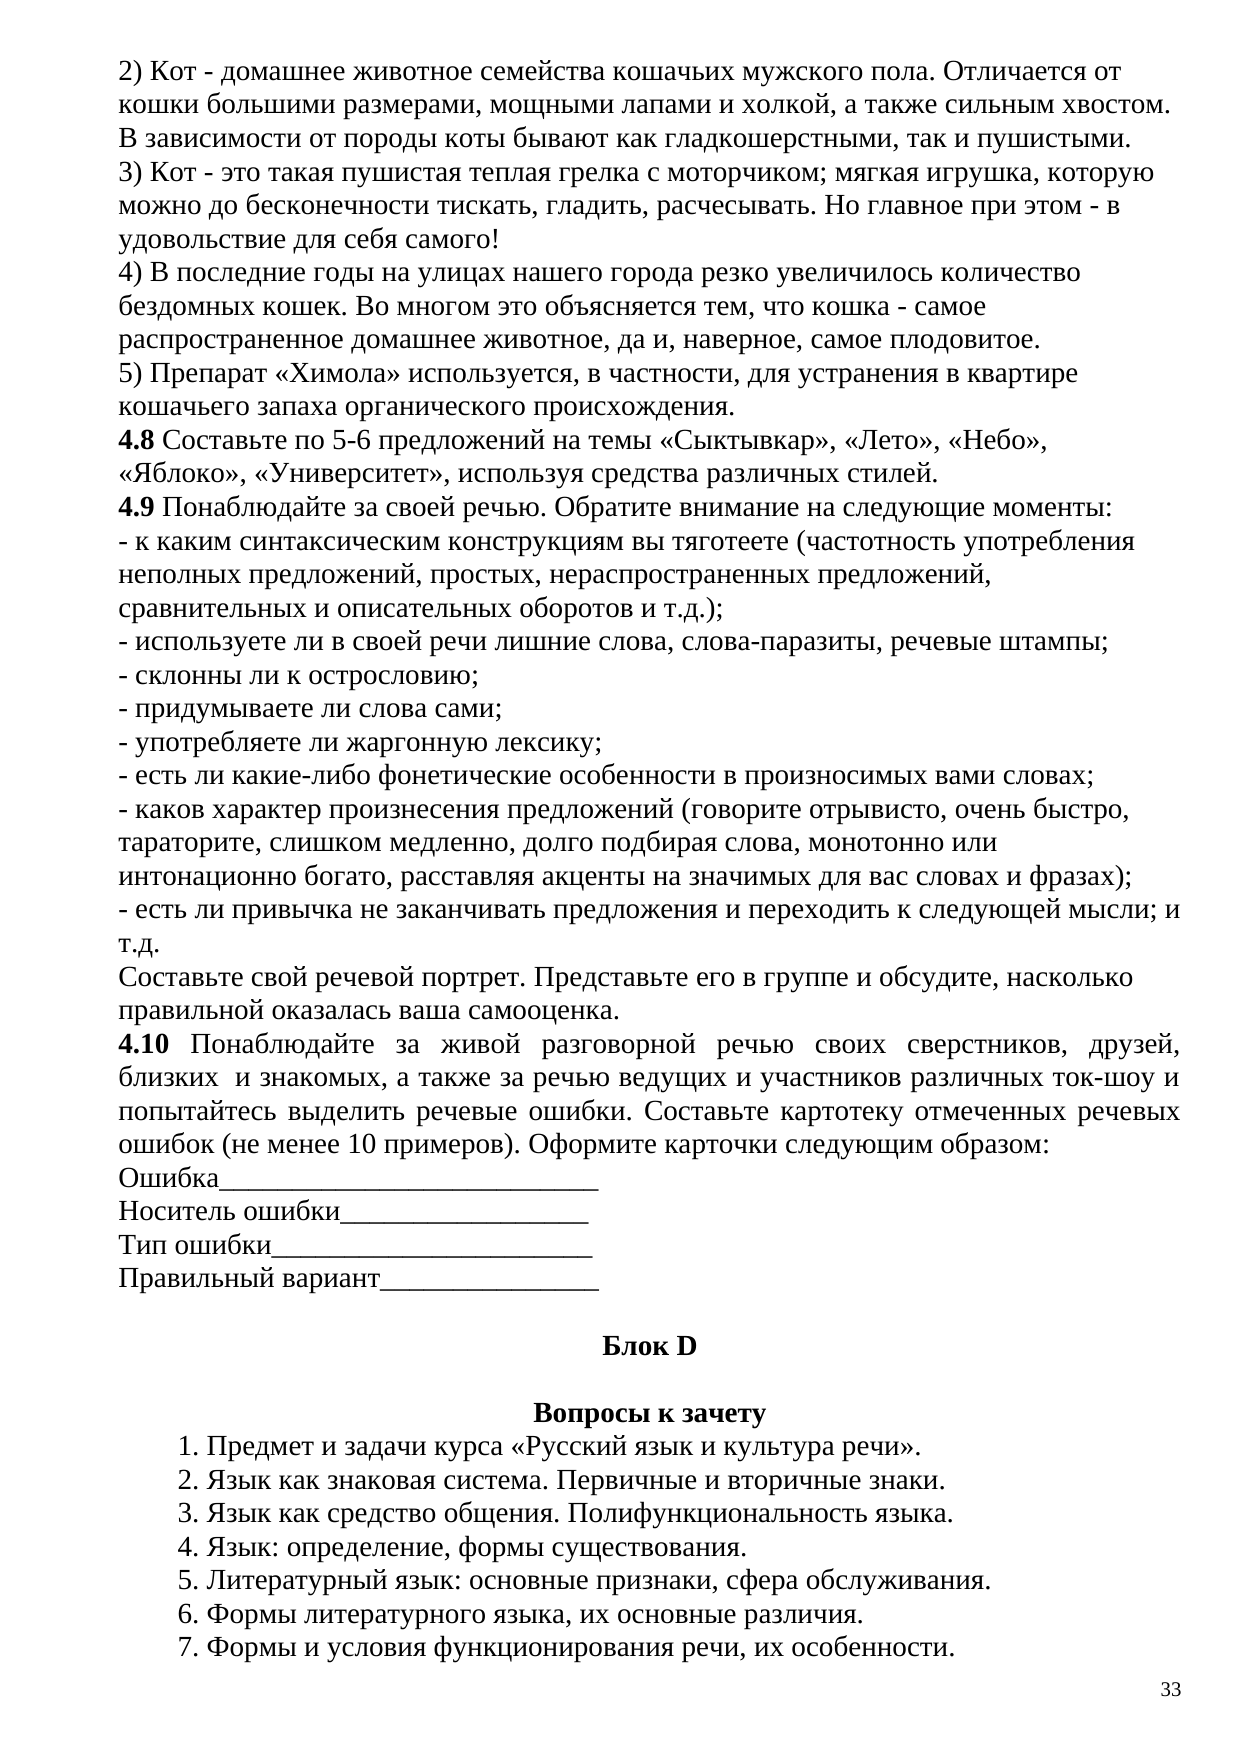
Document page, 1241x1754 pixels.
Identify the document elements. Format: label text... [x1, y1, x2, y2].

text Составьте свой речевой портрет. Представьте его в группе и обсудите, насколько правильной оказалась ваша самооценка. [118, 959, 1181, 1026]
text Ошибка__________________________ [118, 1160, 1181, 1193]
text 3) Кот - это такая пушистая теплая грелка с моторчиком; мягкая игрушка, которую можно до бесконечности тискать, гладить, расчесывать. Но главное при этом - в удовольствие для себя самого! [118, 154, 1181, 254]
text 2. Язык как знаковая система. Первичные и вторичные знаки. [118, 1462, 1181, 1495]
text - используете ли в своей речи лишние слова, слова-паразиты, речевые штампы; [118, 623, 1181, 657]
text 1. Предмет и задачи курса «Русский язык и культура речи». [118, 1428, 1181, 1462]
text 4.10 Понаблюдайте за живой разговорной речью своих сверстников, друзей, близких и знакомых, а также за речью ведущих и участников различных ток-шоу и попытайтесь выделить речевые ошибки. Составьте картотеку отмеченных речевых ошибок (не менее 10 примеров). Оформите карточки следующим образом: [118, 1026, 1181, 1160]
text - придумываете ли слова сами; [118, 690, 1181, 724]
text 3. Язык как средство общения. Полифункциональность языка. [118, 1495, 1181, 1529]
text Блок D [118, 1328, 1181, 1361]
text Правильный вариант_______________ [118, 1261, 1181, 1294]
text 7. Формы и условия функционирования речи, их особенности. [118, 1629, 1181, 1663]
text - есть ли какие-либо фонетические особенности в произносимых вами словах; [118, 757, 1181, 791]
text - есть ли привычка не заканчивать предложения и переходить к следующей мысли; и т.д. [118, 892, 1181, 959]
text Носитель ошибки_________________ [118, 1193, 1181, 1227]
text - каков характер произнесения предложений (говорите отрывисто, очень быстро, тараторите, слишком медленно, долго подбирая слова, монотонно или интонационно богато, расставляя акценты на значимых для вас словах и фразах); [118, 791, 1181, 892]
text 5. Литературный язык: основные признаки, сфера обслуживания. [118, 1562, 1181, 1596]
text Тип ошибки______________________ [118, 1227, 1181, 1261]
text - склонны ли к острословию; [118, 657, 1181, 690]
text 4) В последние годы на улицах нашего города резко увеличилось количество бездомных кошек. Во многом это объясняется тем, что кошка - самое распространенное домашнее животное, да и, наверное, самое плодовитое. [118, 254, 1181, 355]
text 4.9 Понаблюдайте за своей речью. Обратите внимание на следующие моменты: [118, 489, 1181, 523]
text Вопросы к зачету [118, 1395, 1181, 1428]
text 2) Кот - домашнее животное семейства кошачьих мужского пола. Отличается от кошки большими размерами, мощными лапами и холкой, а также сильным хвостом. В зависимости от породы коты бывают как гладкошерстными, так и пушистыми. [118, 53, 1181, 154]
text 4. Язык: определение, формы существования. [118, 1529, 1181, 1562]
text 6. Формы литературного языка, их основные различия. [118, 1596, 1181, 1629]
text - употребляете ли жаргонную лексику; [118, 724, 1181, 757]
text 5) Препарат «Химола» используется, в частности, для устранения в квартире кошачьего запаха органического происхождения. [118, 355, 1181, 422]
text 4.8 Составьте по 5-6 предложений на темы «Сыктывкар», «Лето», «Небо», «Яблоко», «Университет», используя средства различных стилей. [118, 422, 1181, 489]
text - к каким синтаксическим конструкциям вы тяготеете (частотность употребления неполных предложений, простых, нераспространенных предложений, сравнительных и описательных оборотов и т.д.); [118, 523, 1181, 623]
